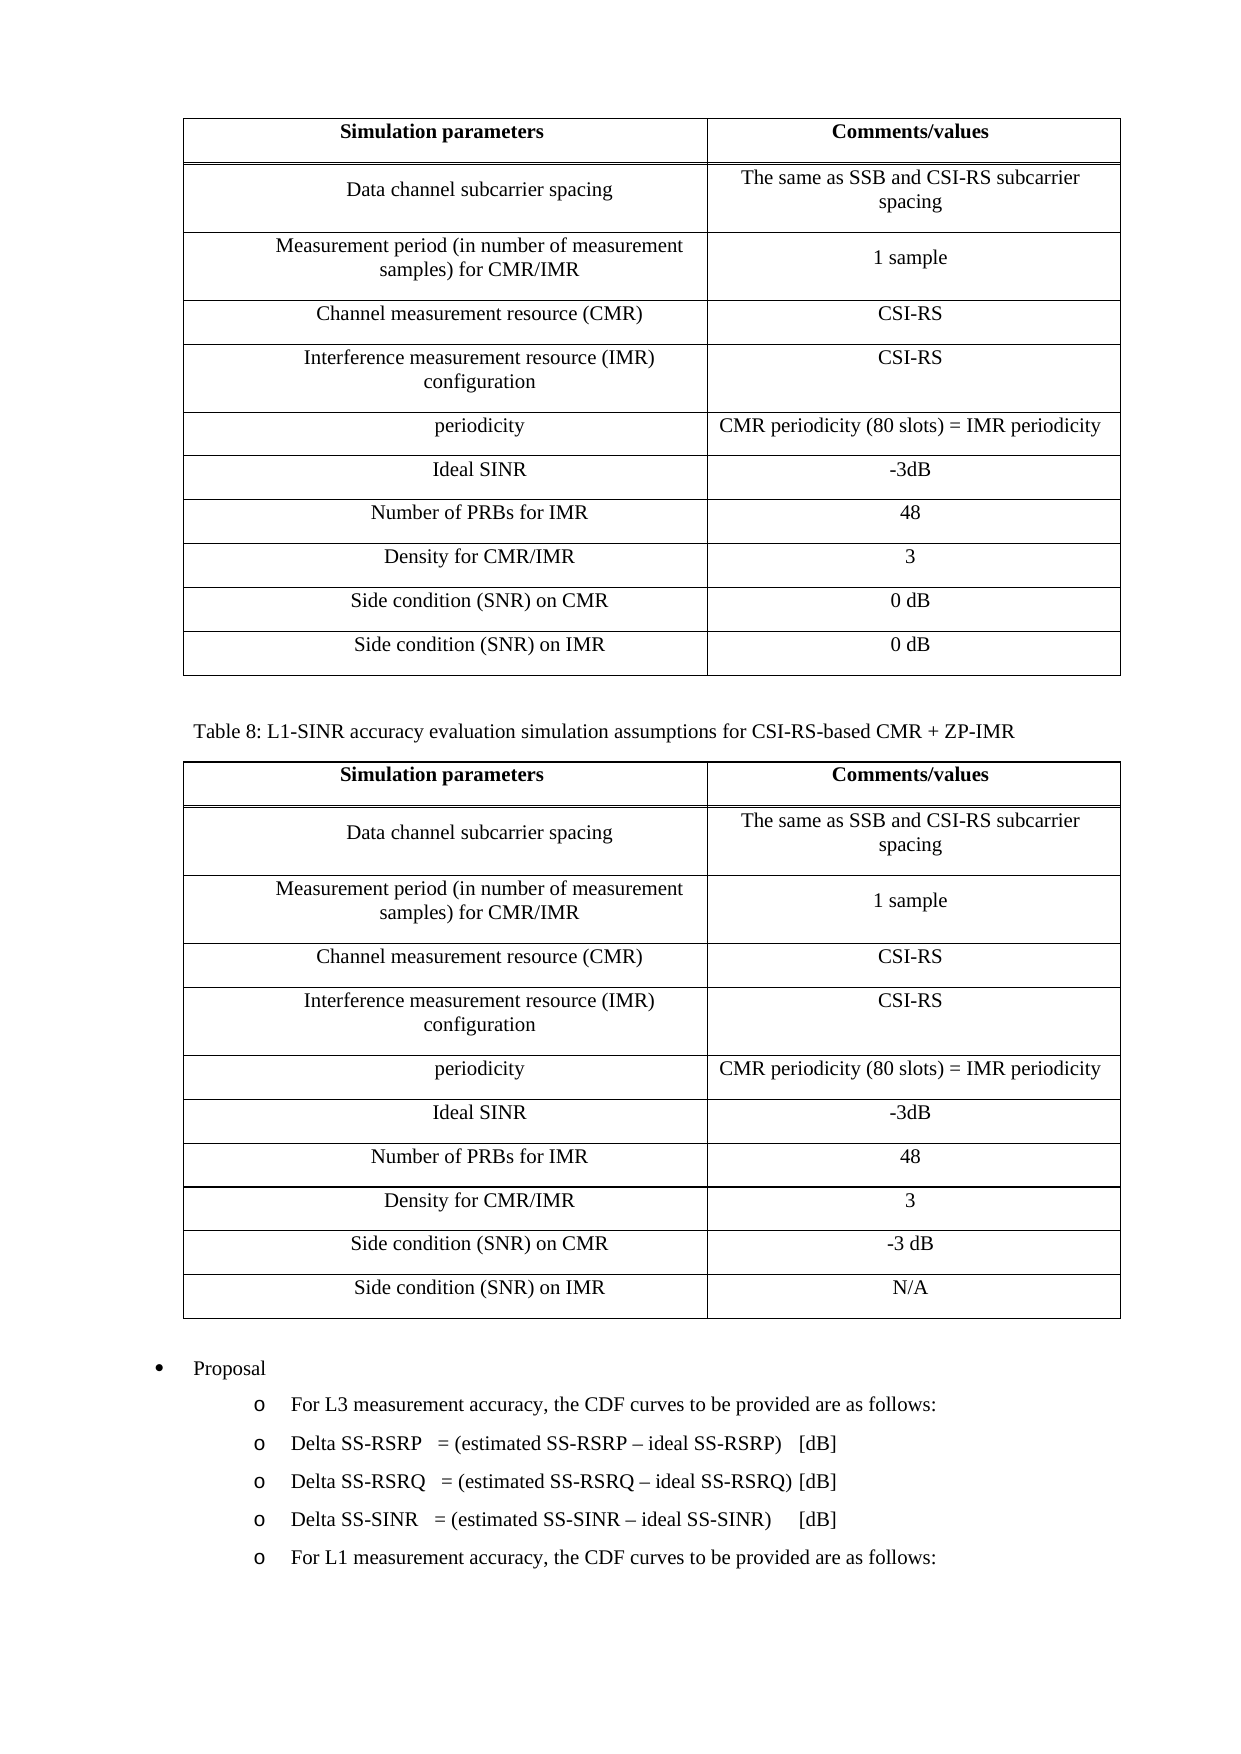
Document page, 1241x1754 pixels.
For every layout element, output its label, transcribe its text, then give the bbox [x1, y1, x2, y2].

text Table 8: L1-SINR accuracy evaluation simulation assumptions for CSI-RS-based CMR + ZP-IMR [193, 718, 1122, 743]
table_header Simulation parameters [184, 763, 707, 805]
table_cell CSI-RS [708, 301, 1120, 344]
table_cell Interference measurement resource (IMR) configuration [184, 988, 707, 1055]
table_cell Side condition (SNR) on CMR [184, 588, 707, 631]
table_cell 3 [708, 544, 1120, 587]
table_cell Channel measurement resource (CMR) [184, 944, 707, 987]
table_cell Number of PRBs for IMR [184, 500, 707, 543]
table_cell -3dB [708, 1100, 1120, 1143]
table_cell CSI-RS [708, 345, 1120, 412]
list Delta SS-SINR = (estimated SS-SINR – ideal SS-SINR) [dB] [253, 1507, 1122, 1533]
table_header Comments/values [708, 119, 1120, 162]
table_cell Ideal SINR [184, 456, 707, 499]
table_cell Interference measurement resource (IMR) configuration [184, 345, 707, 412]
table_cell Measurement period (in number of measurement samples) for CMR/IMR [184, 876, 707, 943]
table_cell 48 [708, 500, 1120, 543]
list Delta SS-RSRP = (estimated SS-RSRP – ideal SS-RSRP) [dB] [253, 1430, 1122, 1456]
table_header Comments/values [708, 763, 1120, 805]
table_cell CMR periodicity (80 slots) = IMR periodicity [708, 413, 1120, 455]
table_cell 1 sample [708, 876, 1120, 943]
table_cell Density for CMR/IMR [184, 1188, 707, 1230]
table_cell -3dB [708, 456, 1120, 499]
table_cell N/A [708, 1275, 1120, 1318]
table_cell Ideal SINR [184, 1100, 707, 1143]
table_cell 3 [708, 1188, 1120, 1230]
table_cell The same as SSB and CSI-RS subcarrier spacing [708, 165, 1120, 232]
table_cell 0 dB [708, 632, 1120, 675]
table_cell Side condition (SNR) on CMR [184, 1231, 707, 1274]
table_cell Data channel subcarrier spacing [184, 165, 707, 232]
table_header Simulation parameters [184, 119, 707, 162]
table_cell periodicity [184, 413, 707, 455]
table_cell CSI-RS [708, 944, 1120, 987]
table_cell Measurement period (in number of measurement samples) for CMR/IMR [184, 233, 707, 300]
list Delta SS-RSRQ = (estimated SS-RSRQ – ideal SS-RSRQ) [dB] [253, 1469, 1122, 1494]
list For L3 measurement accuracy, the CDF curves to be provided are as follows: [253, 1392, 1122, 1418]
table_cell CMR periodicity (80 slots) = IMR periodicity [708, 1056, 1120, 1099]
table_cell Side condition (SNR) on IMR [184, 632, 707, 675]
table_cell Side condition (SNR) on IMR [184, 1275, 707, 1318]
list For L1 measurement accuracy, the CDF curves to be provided are as follows: [253, 1545, 1122, 1571]
table_cell -3 dB [708, 1231, 1120, 1274]
table_cell CSI-RS [708, 988, 1120, 1055]
table_cell Data channel subcarrier spacing [184, 808, 707, 875]
list Proposal [156, 1356, 1122, 1380]
table_cell 48 [708, 1144, 1120, 1186]
table_cell 0 dB [708, 588, 1120, 631]
table_cell The same as SSB and CSI-RS subcarrier spacing [708, 808, 1120, 875]
table_cell 1 sample [708, 233, 1120, 300]
table_cell Density for CMR/IMR [184, 544, 707, 587]
table_cell Number of PRBs for IMR [184, 1144, 707, 1186]
table_cell Channel measurement resource (CMR) [184, 301, 707, 344]
table_cell periodicity [184, 1056, 707, 1099]
